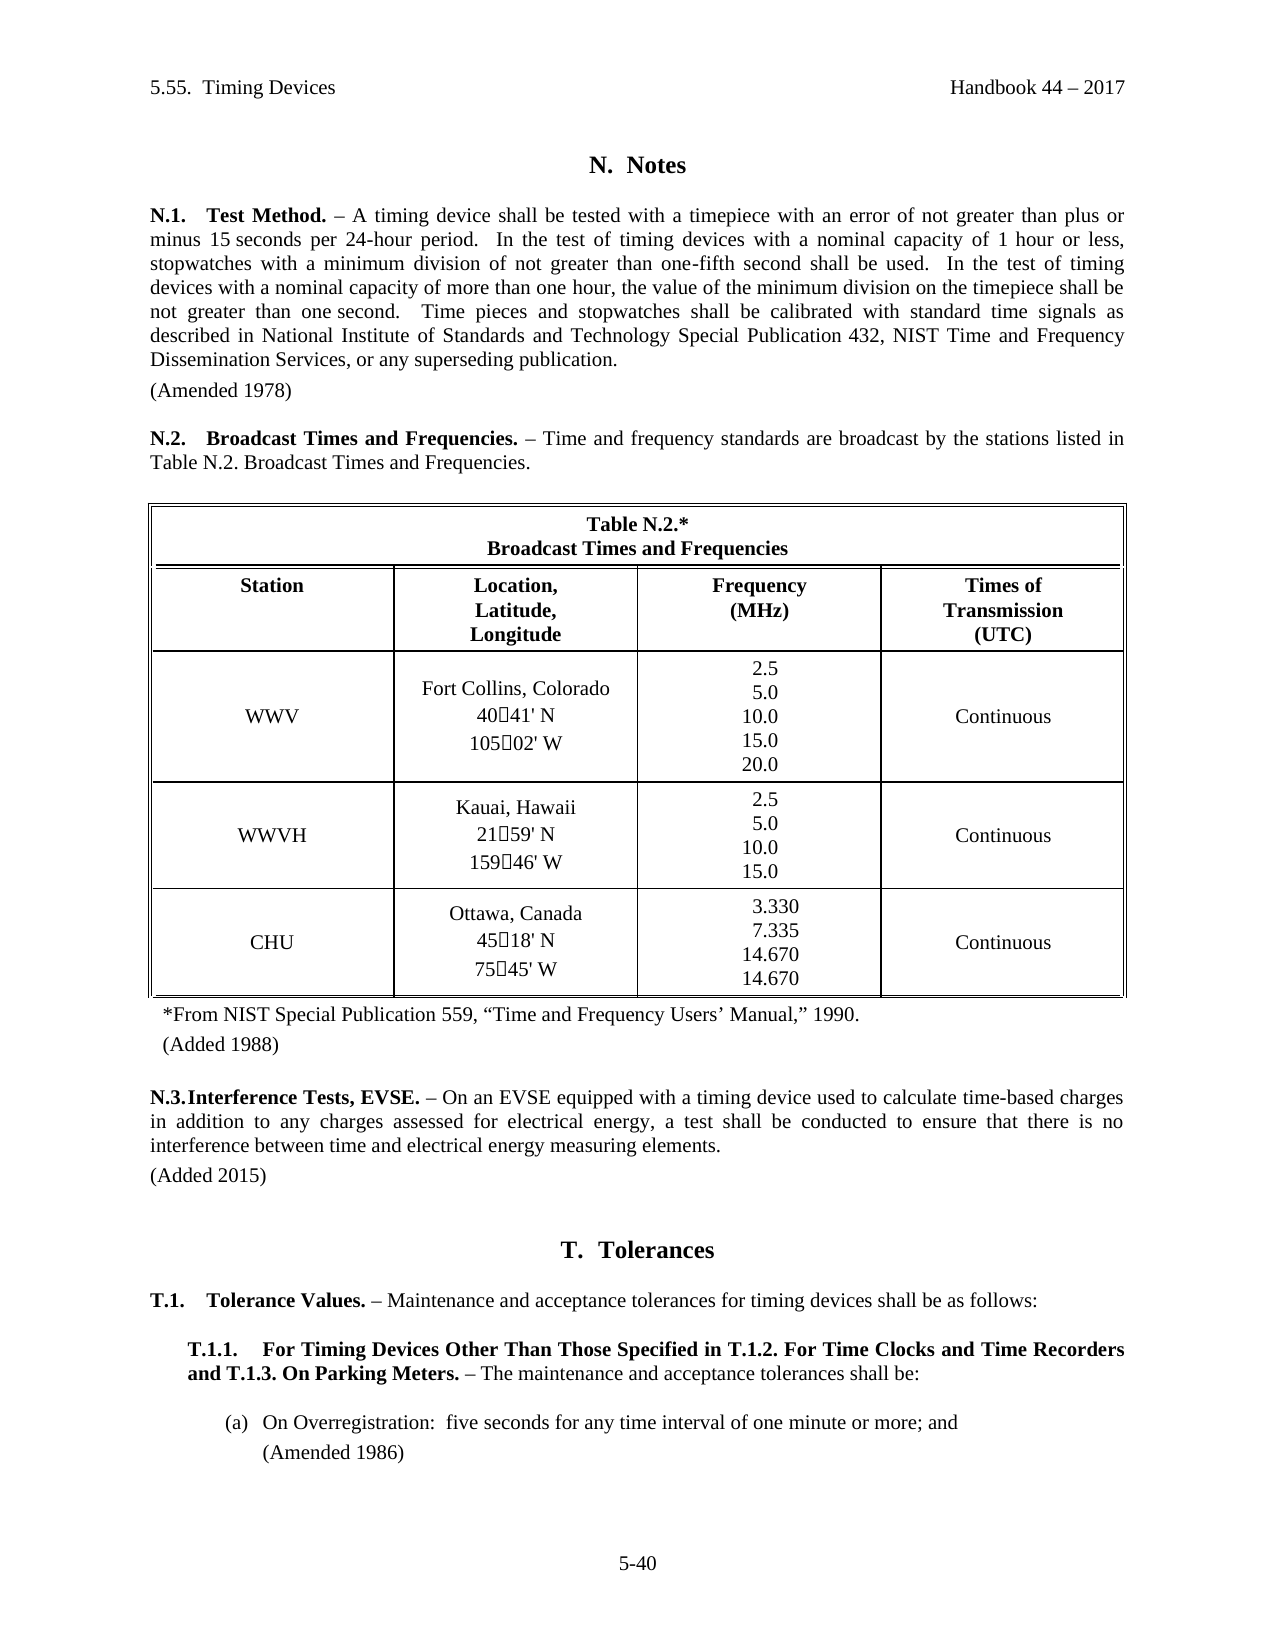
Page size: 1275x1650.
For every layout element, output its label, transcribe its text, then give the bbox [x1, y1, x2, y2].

table_cell 3.330 7.335 14.670 14.670 [638, 889, 880, 994]
table_cell 2.5 5.0 10.0 15.0 20.0 [638, 652, 880, 781]
table_cell 2159' N 15946' W [395, 783, 637, 888]
table_cell 4518' N 7545' W [395, 889, 637, 994]
text (Amended 1986) [262, 1440, 1125, 1464]
table_cell Times of Transmission (UTC) [882, 564, 1125, 650]
subtitle T. Tolerances [150, 1236, 1125, 1264]
text N.2. Broadcast Times and Frequencies. – Time and frequency standards are broadcast by the stations listed in Table N.2. Broadcast Times and Frequencies. [150, 426, 1125, 474]
table_cell Continuous [882, 889, 1123, 994]
table_cell Continuous [882, 652, 1123, 781]
text N.1. Test Method. – A timing device shall be tested with a timepiece with an error of not greater than plus or minus 15 seconds per 24-hour period. In the test of timing devices with a nominal capacity of 1 hour or less, stopwatches with a minimum division of not greater than one-fifth second shall be used. In the test of timing devices with a nominal capacity of more than one hour, the value of the minimum division on the timepiece shall be not greater than one second. Time pieces and stopwatches shall be calibrated with standard time signals as described in National Institute of Standards and Technology Special Publication 432, NIST Time and Frequency Dissemination Services, or any superseding publication. [150, 203, 1125, 371]
text (Amended 1978) [150, 377, 1125, 402]
text T.1.1. For Timing Devices Other Than Those Specified in T.1.2. For Time Clocks and Time Recorders and T.1.3. On Parking Meters. – The maintenance and acceptance tolerances shall be: [187, 1337, 1125, 1385]
text (a) On Overregistration: five seconds for any time interval of one minute or more; and [225, 1410, 1125, 1434]
table_cell WWV [152, 651, 393, 781]
table_cell Frequency (MHz) [638, 569, 880, 650]
table_cell Station [150, 564, 393, 650]
table_header Table N.2.* Broadcast Times and Frequencies [152, 507, 1123, 564]
text T.1. Tolerance Values. – Maintenance and acceptance tolerances for timing devices shall be as follows: [150, 1288, 1125, 1312]
table_cell Continuous [882, 783, 1123, 888]
table_cell Fort Collins, Colorado 4041' N 10502' W [395, 652, 637, 781]
subtitle N. Notes [150, 150, 1125, 179]
text N.3. Interference Tests, EVSE. – On an EVSE equipped with a timing device used to calculate time-based charges in addition to any charges assessed for electrical energy, a test shall be conducted to ensure that there is no interference between time and electrical energy measuring elements. [150, 1085, 1125, 1157]
table_cell *From NIST Special Publication 559, “Time and Frequency Users’ Manual,” 1990. (Added 1988) [150, 995, 1125, 1061]
table_cell 2.5 5.0 10.0 15.0 [638, 783, 880, 888]
table_cell Location, Latitude, Longitude [395, 569, 637, 650]
text (Added 2015) [150, 1163, 1125, 1187]
table_cell [152, 889, 393, 994]
table_cell WWVH [152, 782, 393, 888]
